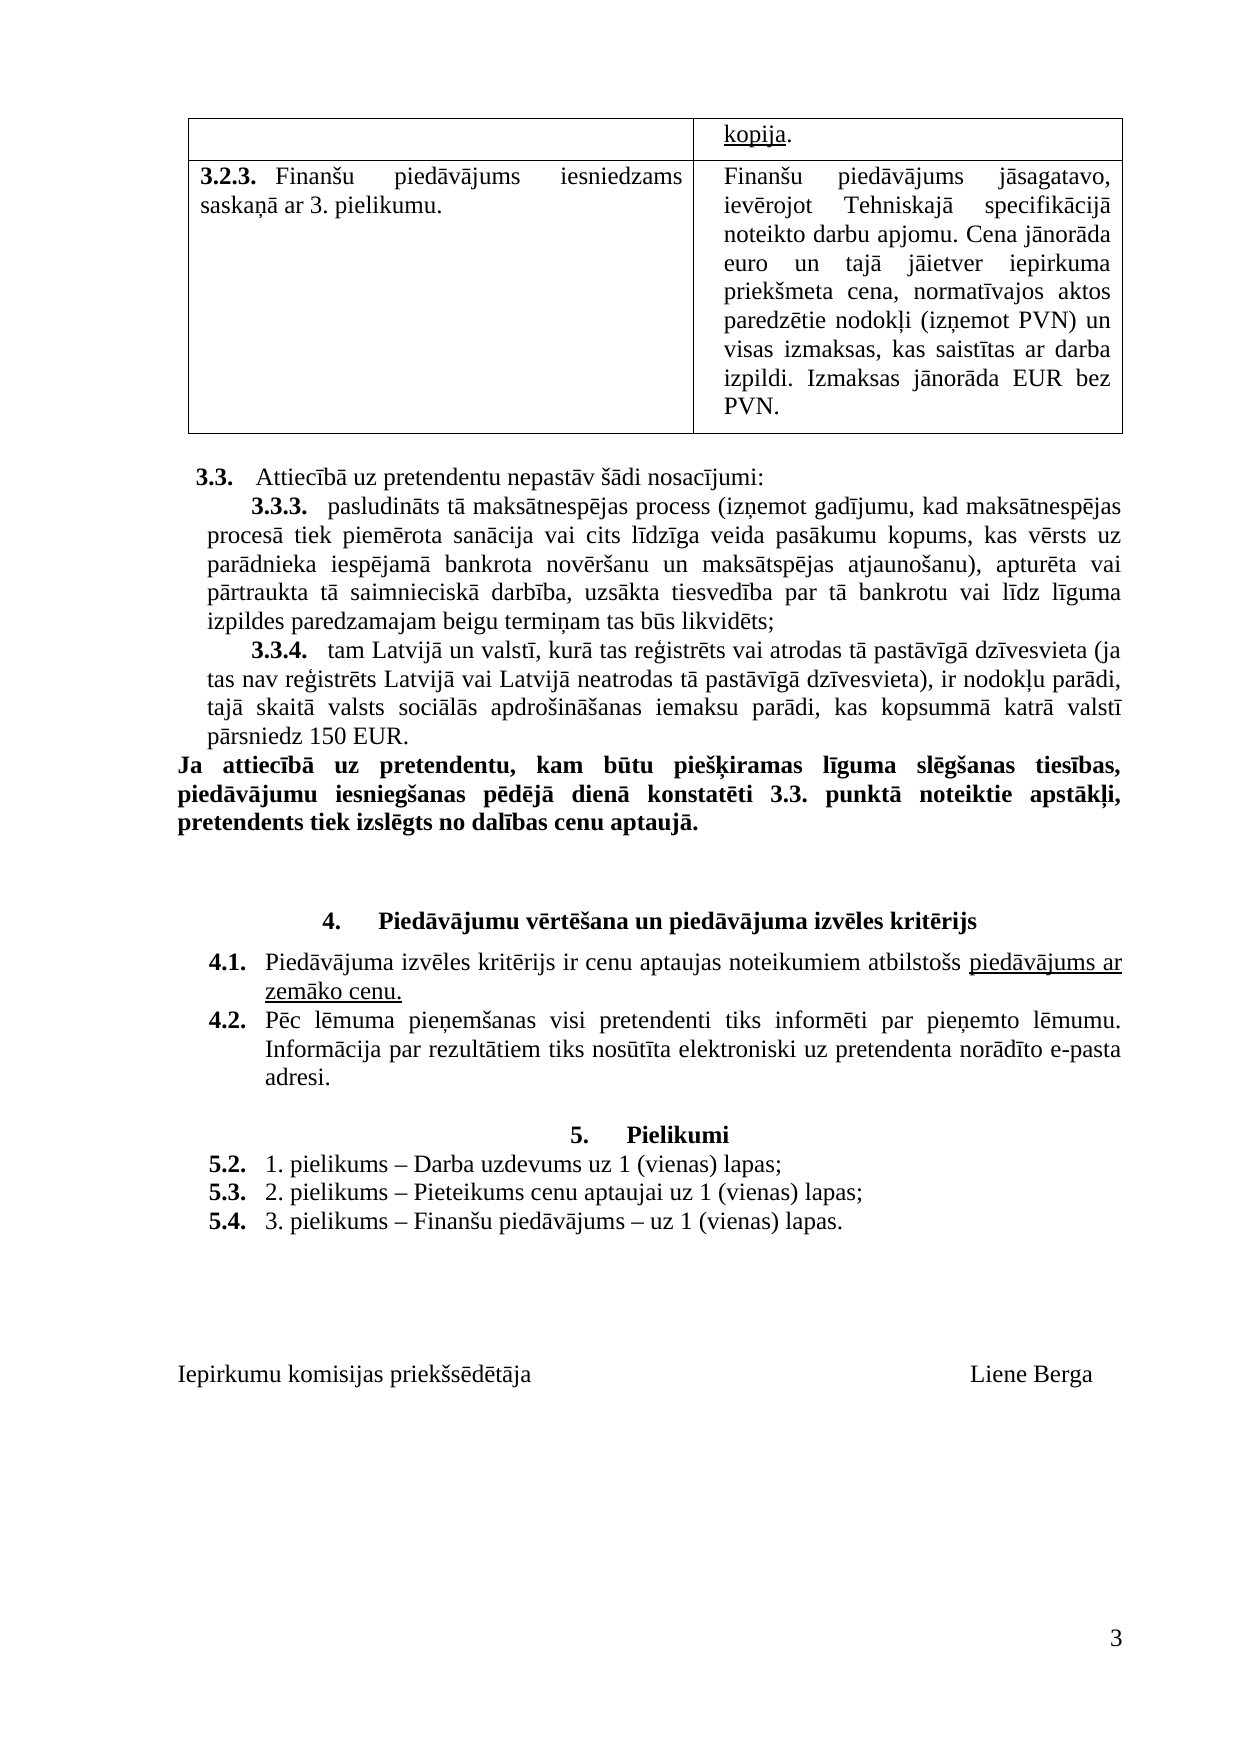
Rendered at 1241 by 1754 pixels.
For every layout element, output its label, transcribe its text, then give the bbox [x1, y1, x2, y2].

list 3. pielikums – Finanšu piedāvājums – uz 1 (vienas) lapas. [208, 1206, 1122, 1235]
table_cell Finanšu piedāvājums jāsagatavo, ievērojot Tehniskajā specifikācijā noteikto darbu apjomu. Cena jānorāda euro un tajā jāietver iepirkuma priekšmeta cena, normatīvajos aktos paredzētie nodokļi (izņemot PVN) un visas izmaksas, kas saistītas ar darba izpildi. Izmaksas jānorāda EUR bez PVN. [694, 161, 1122, 433]
text Iepirkumu komisijas priekšsēdētāja Liene Berga [177, 1359, 1122, 1387]
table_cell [694, 119, 1122, 160]
list Piedāvājumu vērtēšana un piedāvājuma izvēles kritērijs [177, 906, 1122, 935]
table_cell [189, 119, 693, 160]
list pasludināts tā maksātnespējas process (izņemot gadījumu, kad maksātnespējas procesā tiek piemērota sanācija vai cits līdzīga veida pasākumu kopums, kas vērsts uz parādnieka iespējamā bankrota novēršanu un maksātspējas atjaunošanu), apturēta vai pārtraukta tā saimnieciskā darbība, uzsākta tiesvedība par tā bankrotu vai līdz līguma izpildes paredzamajam beigu termiņam tas būs likvidēts; [207, 491, 1122, 635]
list Piedāvājuma izvēles kritērijs ir cenu aptaujas noteikumiem atbilstošs piedāvājums ar zemāko cenu. [208, 947, 1122, 1005]
list Pēc lēmuma pieņemšanas visi pretendenti tiks informēti par pieņemto lēmumu. Informācija par rezultātiem tiks nosūtīta elektroniski uz pretendenta norādīto e-pasta adresi. [208, 1005, 1122, 1091]
table_cell Finanšu piedāvājums iesniedzams saskaņā ar 3. pielikumu. [189, 161, 693, 433]
list 2. pielikums – Pieteikums cenu aptaujai uz 1 (vienas) lapas; [208, 1177, 1122, 1206]
list 1. pielikums – Darba uzdevums uz 1 (vienas) lapas; [208, 1149, 1122, 1177]
text Ja attiecībā uz pretendentu, kam būtu piešķiramas līguma slēgšanas tiesības, piedāvājumu iesniegšanas pēdējā dienā konstatēti 3.3. punktā noteiktie apstākļi, pretendents tiek izslēgts no dalības cenu aptaujā. [177, 750, 1122, 836]
list Pielikumi [177, 1120, 1122, 1149]
list tam Latvijā un valstī, kurā tas reģistrēts vai atrodas tā pastāvīgā dzīvesvieta (ja tas nav reģistrēts Latvijā vai Latvijā neatrodas tā pastāvīgā dzīvesvieta), ir nodokļu parādi, tajā skaitā valsts sociālās apdrošināšanas iemaksu parādi, kas kopsummā katrā valstī pārsniedz 150 EUR. [207, 635, 1122, 750]
list Attiecībā uz pretendentu nepastāv šādi nosacījumi: [196, 462, 1122, 491]
